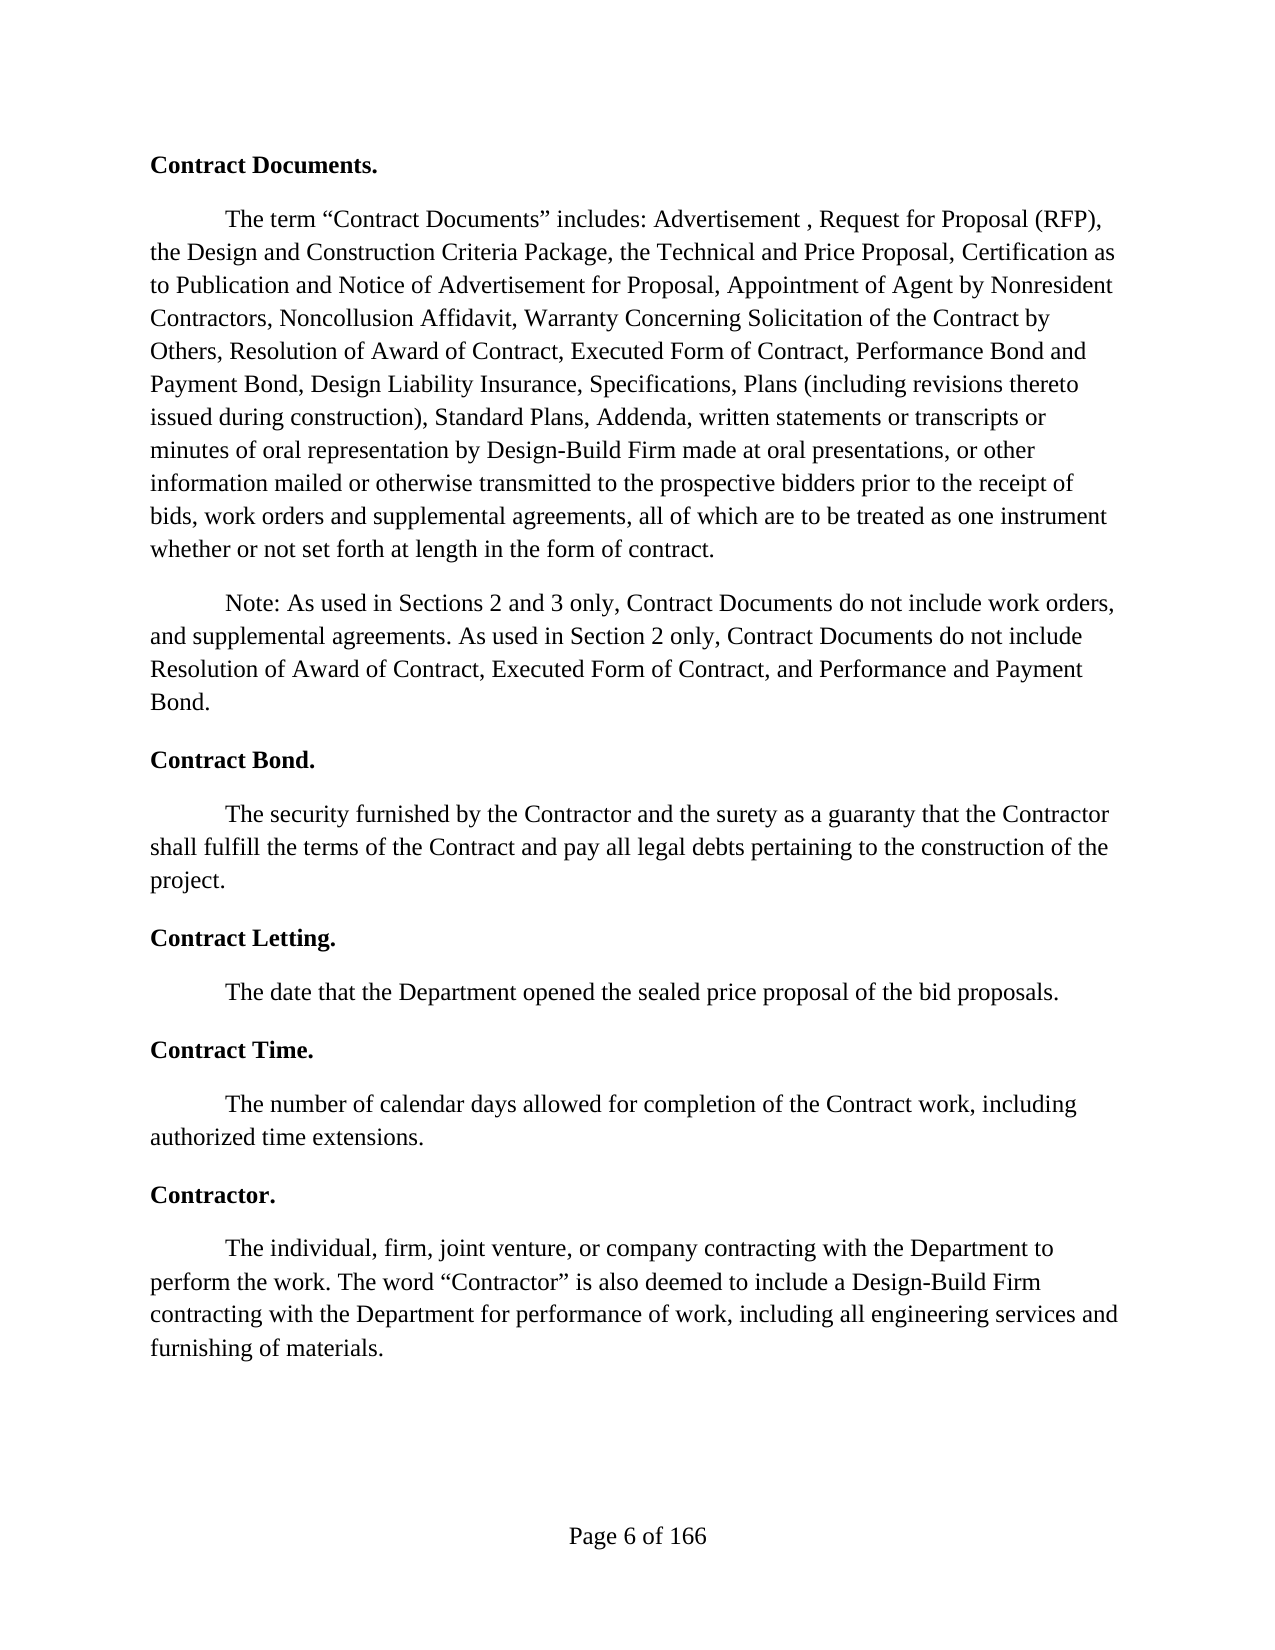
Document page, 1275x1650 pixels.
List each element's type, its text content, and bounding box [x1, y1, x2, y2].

text The number of calendar days allowed for completion of the Contract work, including authorized time extensions. [150, 1089, 1125, 1150]
text Note: As used in Sections 2 and 3 only, Contract Documents do not include work orders, and supplemental agreements. As used in Section 2 only, Contract Documents do not include Resolution of Award of Contract, Executed Form of Contract, and Performance and Payment Bond. [150, 588, 1125, 716]
text Contract Documents. [150, 150, 1125, 179]
text The individual, firm, joint venture, or company contracting with the Department to perform the work. The word “Contractor” is also deemed to include a Design-Build Firm contracting with the Department for performance of work, including all engineering services and furnishing of materials. [150, 1233, 1125, 1361]
text The security furnished by the Contractor and the surety as a guaranty that the Contractor shall fulfill the terms of the Contract and pay all legal debts pertaining to the construction of the project. [150, 799, 1125, 894]
text Contract Bond. [150, 745, 1125, 774]
text The date that the Department opened the sealed price proposal of the bid proposals. [150, 977, 1125, 1006]
text Contract Time. [150, 1035, 1125, 1063]
text Contractor. [150, 1180, 1125, 1208]
text The term “Contract Documents” includes: Advertisement , Request for Proposal (RFP), the Design and Construction Criteria Package, the Technical and Price Proposal, Certification as to Publication and Notice of Advertisement for Proposal, Appointment of Agent by Nonresident Contractors, Noncollusion Affidavit, Warranty Concerning Solicitation of the Contract by Others, Resolution of Award of Contract, Executed Form of Contract, Performance Bond and Payment Bond, Design Liability Insurance, Specifications, Plans (including revisions thereto issued during construction), Standard Plans, Addenda, written statements or transcripts or minutes of oral representation by Design-Build Firm made at oral presentations, or other information mailed or otherwise transmitted to the prospective bidders prior to the receipt of bids, work orders and supplemental agreements, all of which are to be treated as one instrument whether or not set forth at length in the form of contract. [150, 204, 1125, 563]
text Contract Letting. [150, 923, 1125, 952]
